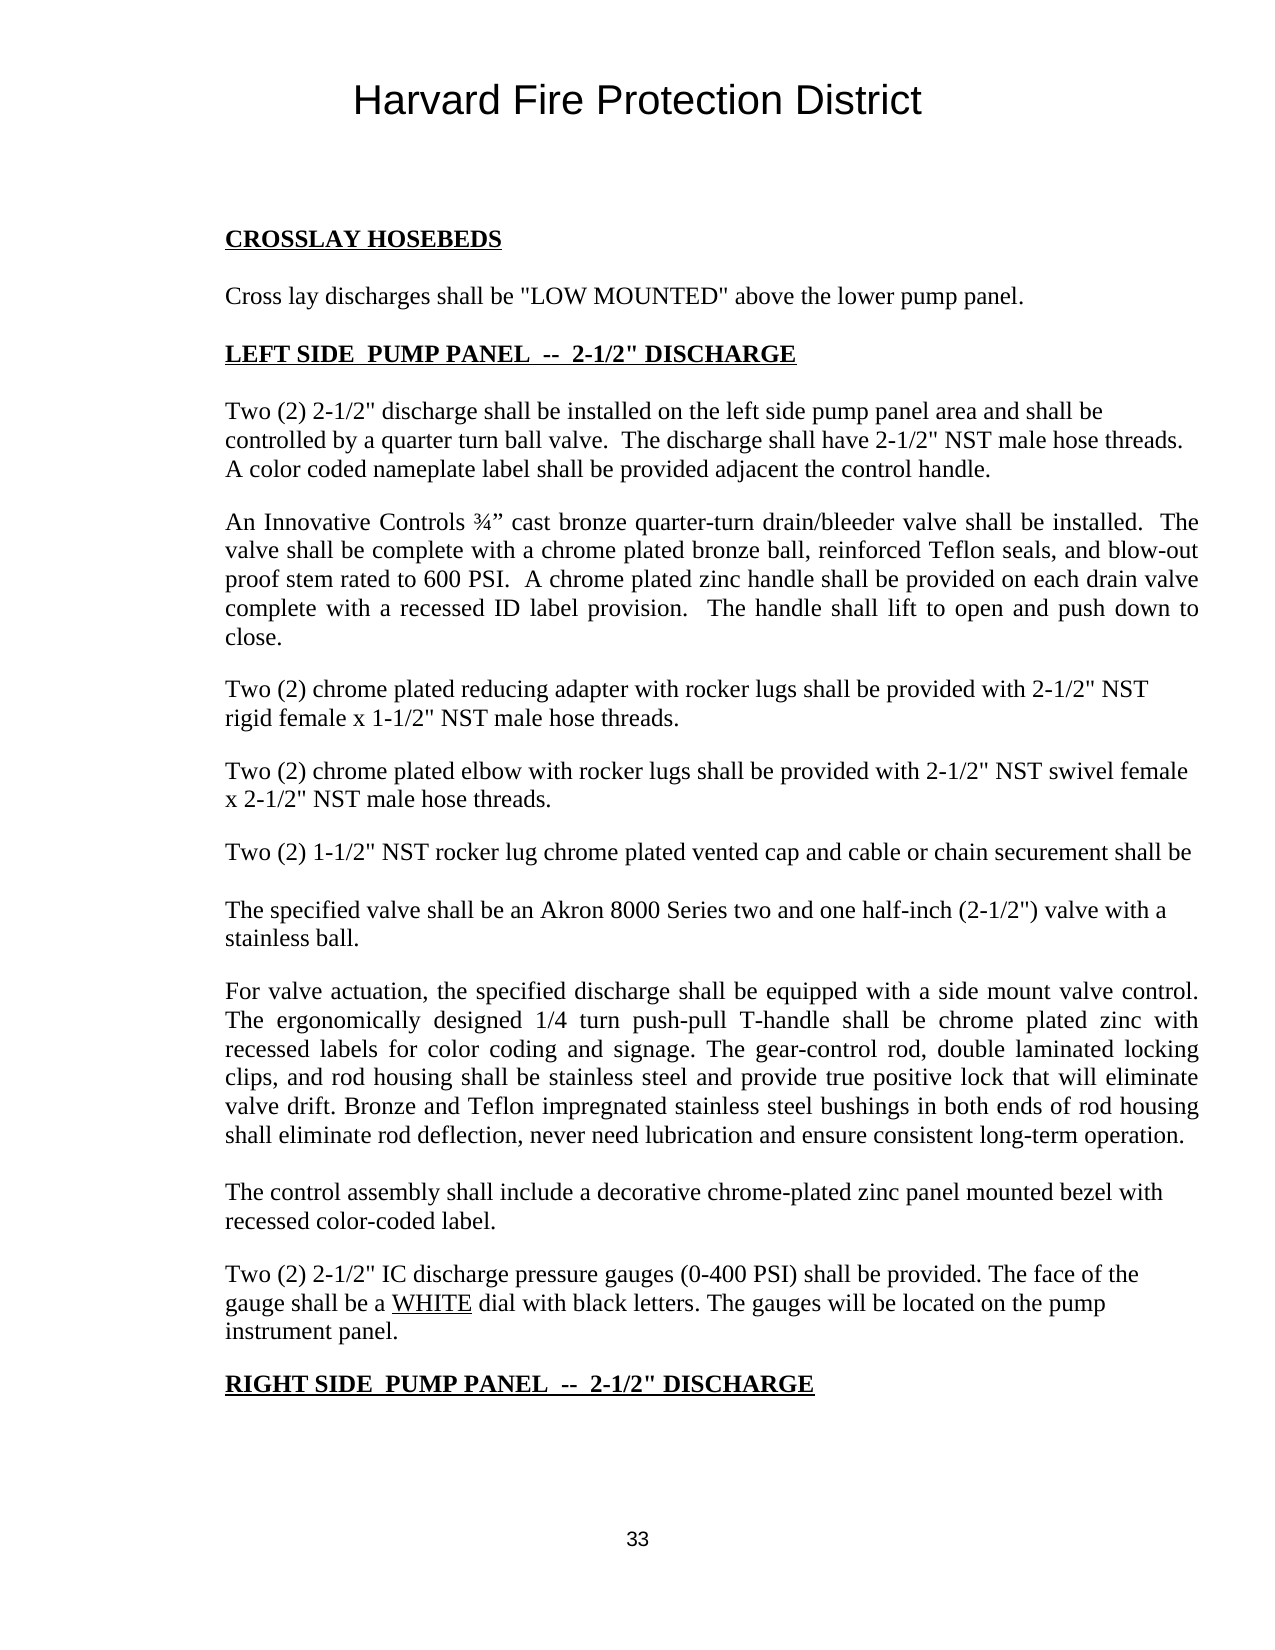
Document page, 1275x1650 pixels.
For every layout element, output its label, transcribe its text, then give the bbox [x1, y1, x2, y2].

text Cross lay discharges shall be "LOW MOUNTED" above the lower pump panel. [225, 281, 1200, 310]
text Two (2) chrome plated elbow with rocker lugs shall be provided with 2-1/2" NST swivel female x 2-1/2" NST male hose threads. [225, 756, 1200, 813]
text Two (2) 2-1/2" discharge shall be installed on the left side pump panel area and shall be controlled by a quarter turn ball valve. The discharge shall have 2-1/2" NST male hose threads. A color coded nameplate label shall be provided adjacent the control handle. [225, 396, 1200, 483]
text CROSSLAY HOSEBEDS [225, 224, 1200, 253]
text Two (2) 1-1/2" NST rocker lug chrome plated vented cap and cable or chain securement shall be [225, 837, 1200, 866]
text For valve actuation, the specified discharge shall be equipped with a side mount valve control. The ergonomically designed 1/4 turn push-pull T-handle shall be chrome plated zinc with recessed labels for color coding and signage. The gear-control rod, double laminated locking clips, and rod housing shall be stainless steel and provide true positive lock that will eliminate valve drift. Bronze and Teflon impregnated stainless steel bushings in both ends of rod housing shall eliminate rod deflection, never need lubrication and ensure consistent long-term operation. [225, 976, 1200, 1149]
text Two (2) chrome plated reducing adapter with rocker lugs shall be provided with 2-1/2" NST rigid female x 1-1/2" NST male hose threads. [225, 674, 1200, 732]
text The specified valve shall be an Akron 8000 Series two and one half-inch (2-1/2") valve with a stainless ball. [225, 895, 1200, 952]
text The control assembly shall include a decorative chrome-plated zinc panel mounted bezel with recessed color-coded label. [225, 1177, 1200, 1235]
text Two (2) 2-1/2" IC discharge pressure gauges (0-400 PSI) shall be provided. The face of the gauge shall be a WHITE dial with black letters. The gauges will be located on the pump instrument panel. [225, 1259, 1200, 1345]
text RIGHT SIDE PUMP PANEL -- 2-1/2" DISCHARGE [225, 1369, 1200, 1398]
text An Innovative Controls ¾” cast bronze quarter-turn drain/bleeder valve shall be installed. The valve shall be complete with a chrome plated bronze ball, reinforced Teflon seals, and blow-out proof stem rated to 600 PSI. A chrome plated zinc handle shall be provided on each drain valve complete with a recessed ID label provision. The handle shall lift to open and push down to close. [225, 507, 1200, 650]
text LEFT SIDE PUMP PANEL -- 2-1/2" DISCHARGE [225, 339, 1200, 368]
